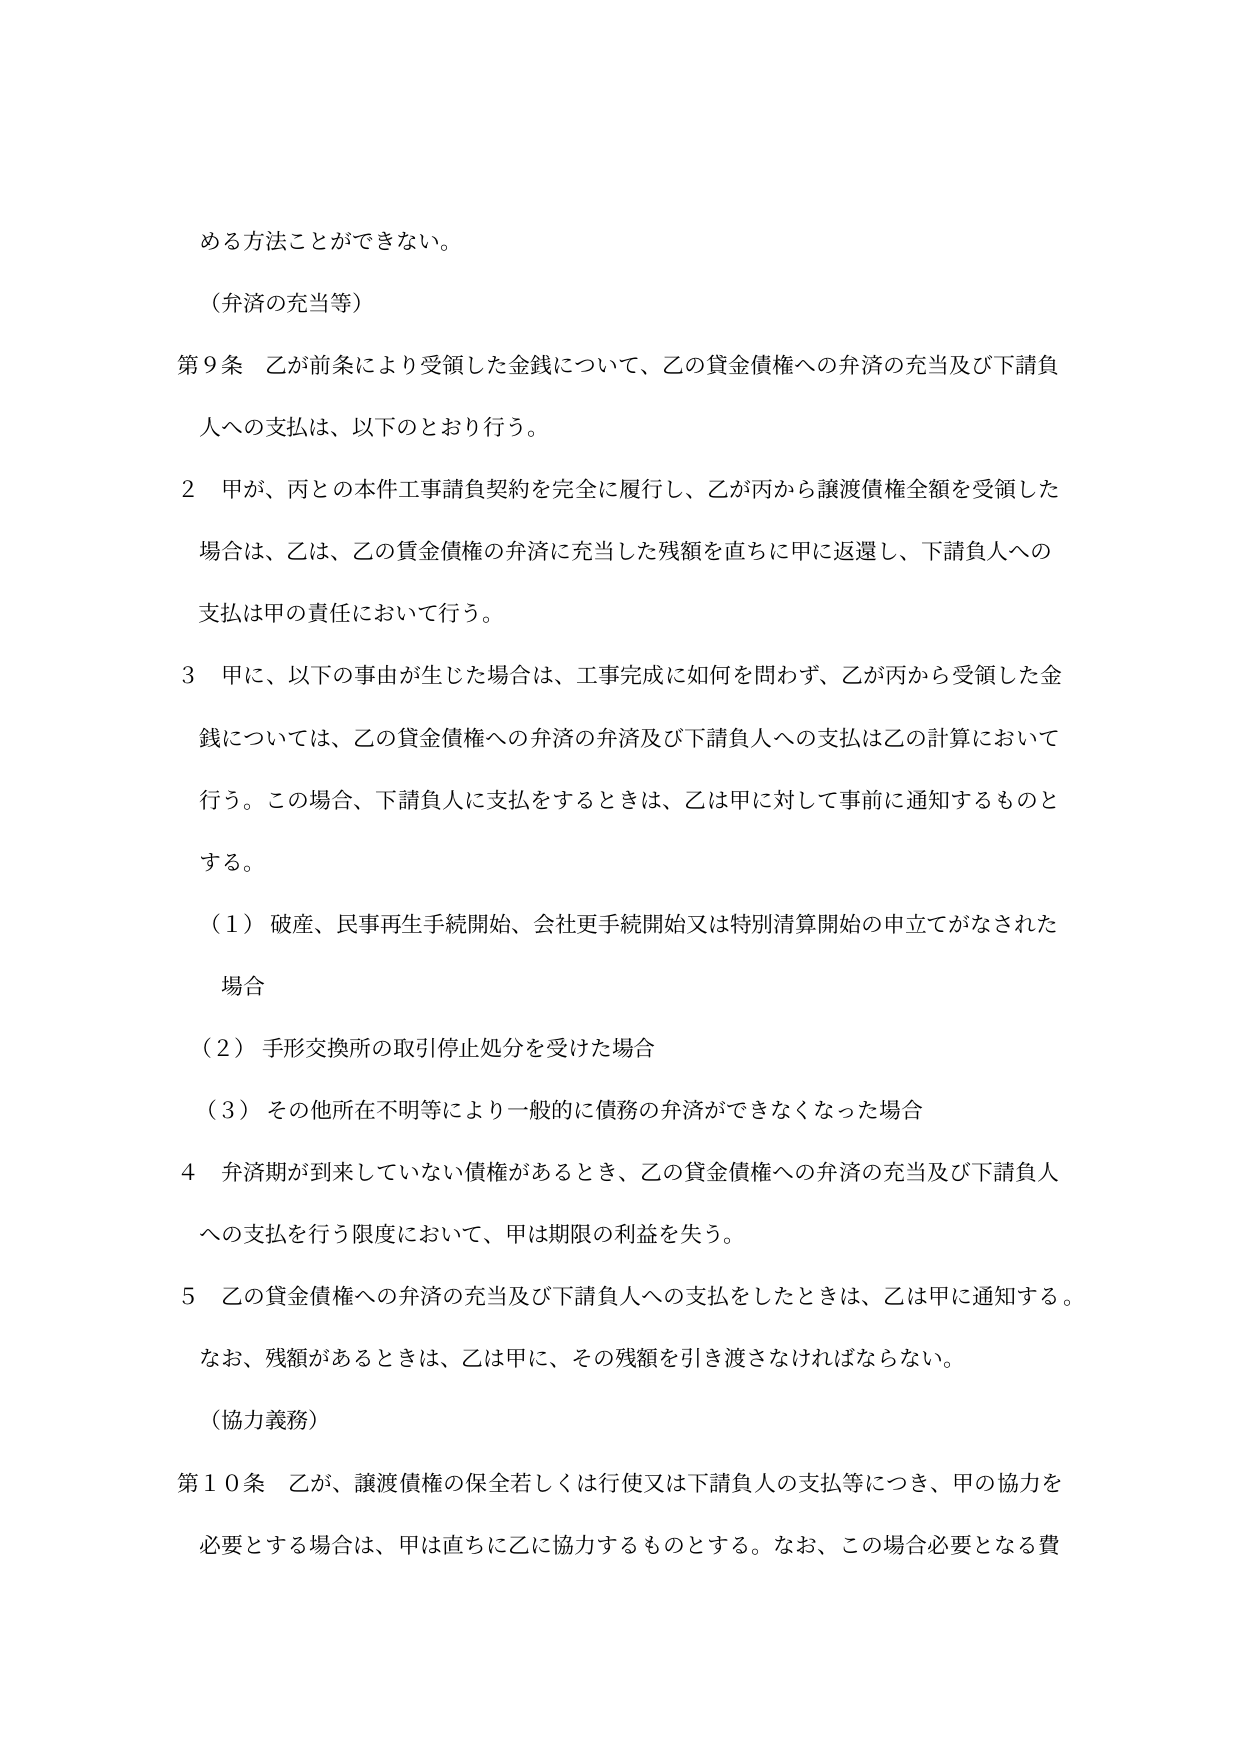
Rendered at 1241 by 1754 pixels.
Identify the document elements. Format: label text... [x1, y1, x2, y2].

text ３ 甲に、以下の事由が生じた場合は、工事完成に如何を問わず、乙が丙から受領した金銭については、乙の貸金債権への弁済の弁済及び下請負人への支払は乙の計算において行う。この場合、下請負人に支払をするときは、乙は甲に対して事前に通知するものとする。 [177, 643, 1063, 892]
text （３） その他所在不明等により一般的に債務の弁済ができなくなった場合 [195, 1078, 1063, 1140]
text 場合 [177, 954, 1063, 1016]
text ５ 乙の貸金債権への弁済の充当及び下請負人への支払をしたときは、乙は甲に通知する。なお、残額があるときは、乙は甲に、その残額を引き渡さなければならない。 [177, 1264, 1063, 1388]
text （協力義務） [177, 1388, 1063, 1451]
text （２） 手形交換所の取引停止処分を受けた場合 [185, 1016, 1063, 1078]
text ４ 弁済期が到来していない債権があるとき、乙の貸金債権への弁済の充当及び下請負人への支払を行う限度において、甲は期限の利益を失う。 [177, 1140, 1063, 1264]
text 第９条 乙が前条により受領した金銭について、乙の貸金債権への弁済の充当及び下請負人への支払は、以下のとおり行う。 [177, 333, 1063, 457]
text （１） 破産、民事再生手続開始、会社更手続開始又は特別清算開始の申立てがなされた [177, 892, 1063, 954]
text 支払は甲の責任において行う。 [198, 581, 1063, 643]
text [177, 209, 1063, 271]
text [177, 1451, 1063, 1575]
text ２ 甲が、丙との本件工事請負契約を完全に履行し、乙が丙から譲渡債権全額を受領した場合は、乙は、乙の賃金債権の弁済に充当した残額を直ちに甲に返還し、下請負人への [177, 457, 1063, 581]
text （弁済の充当等） [177, 271, 1063, 333]
